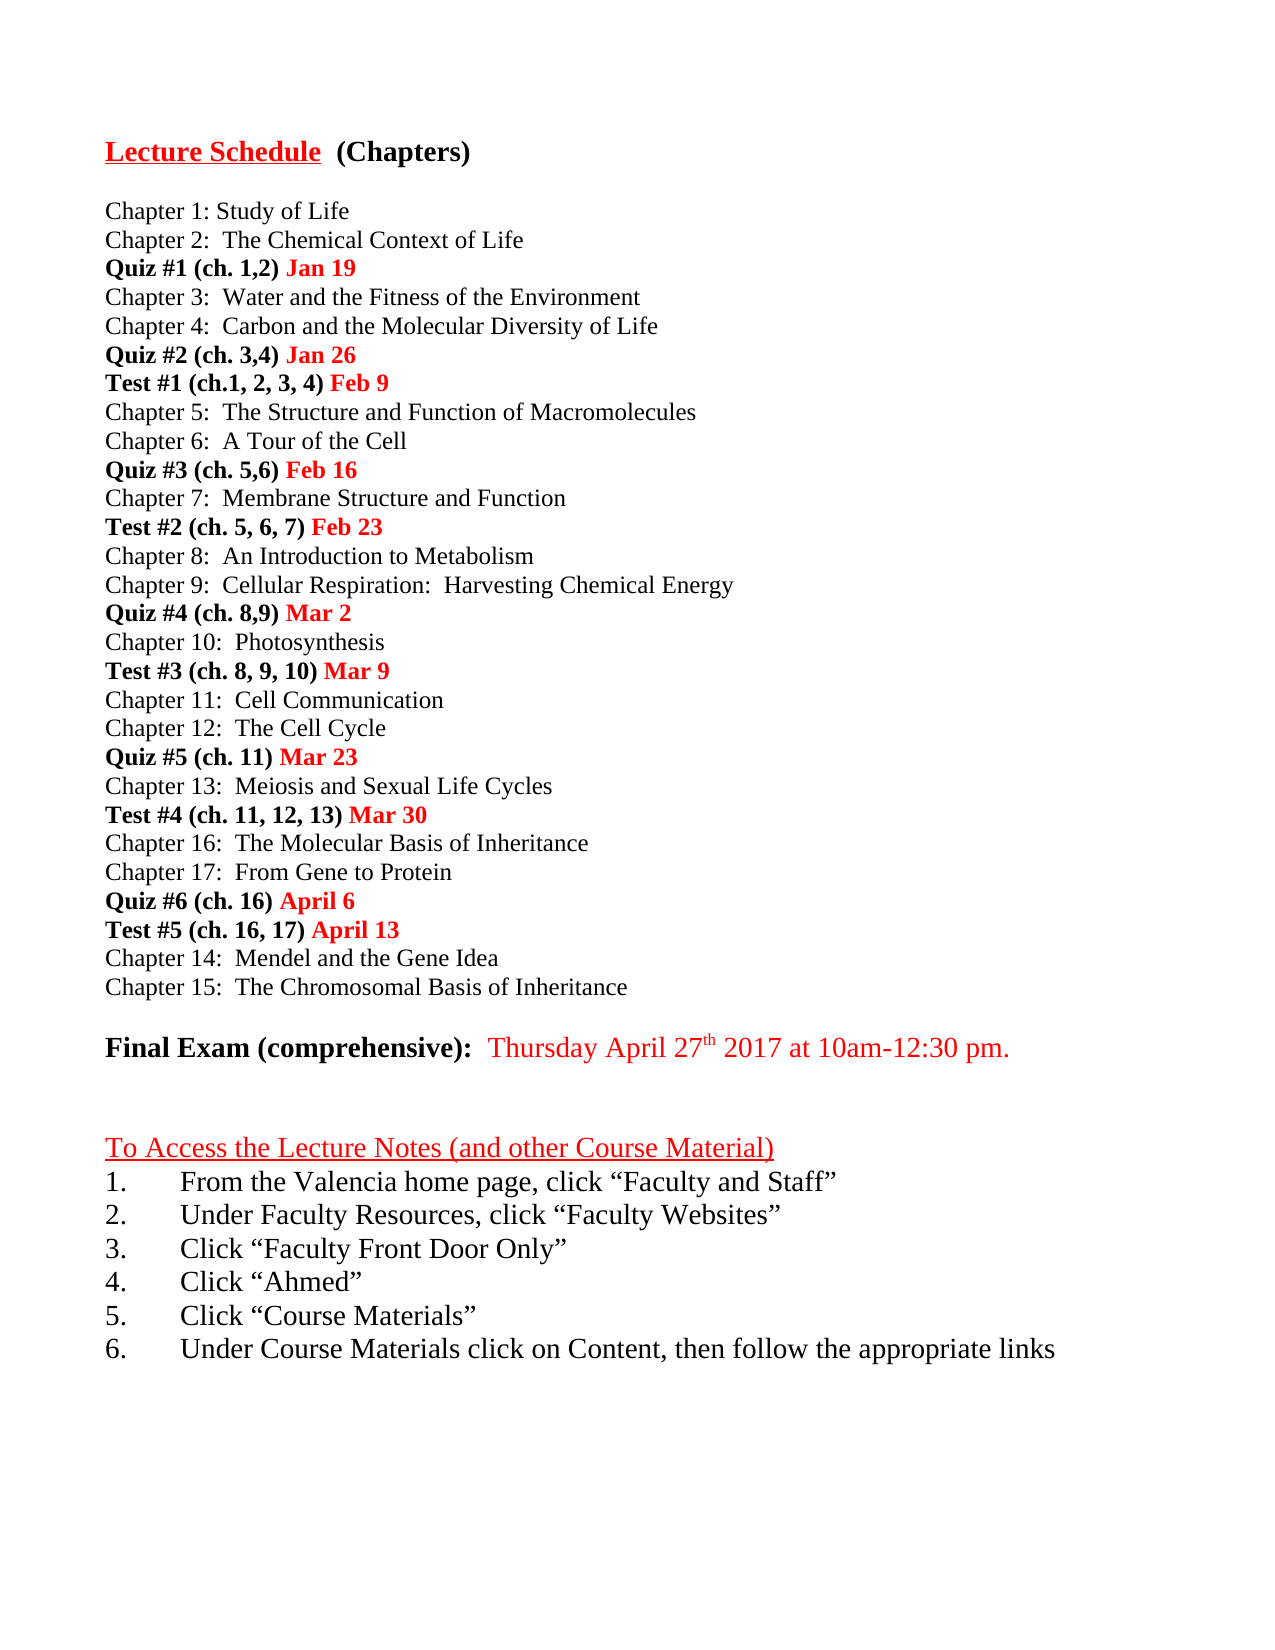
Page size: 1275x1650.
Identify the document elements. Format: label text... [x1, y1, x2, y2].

text Chapter 13: Meiosis and Sexual Life Cycles [105, 771, 1170, 800]
text Chapter 8: An Introduction to Metabolism [105, 541, 1170, 570]
text 5. Click “Course Materials” [105, 1298, 1170, 1332]
text Chapter 16: The Molecular Basis of Inheritance [105, 828, 1170, 857]
text Chapter 1: Study of Life [105, 196, 1170, 225]
text Chapter 11: Cell Communication [105, 685, 1170, 713]
text Test #1 (ch.1, 2, 3, 4) Feb 9 [105, 368, 1170, 397]
text 2. Under Faculty Resources, click “Faculty Websites” [105, 1197, 1170, 1231]
text 3. Click “Faculty Front Door Only” [105, 1231, 1170, 1264]
text Quiz #4 (ch. 8,9) Mar 2 [105, 598, 1170, 627]
text Quiz #5 (ch. 11) Mar 23 [105, 742, 1170, 771]
text Final Exam (comprehensive): Thursday April 27th 2017 at 10am-12:30 pm. [105, 1030, 1170, 1063]
text Chapter 7: Membrane Structure and Function [105, 483, 1170, 512]
text Chapter 3: Water and the Fitness of the Environment [105, 282, 1170, 311]
text Test #4 (ch. 11, 12, 13) Mar 30 [105, 800, 1170, 828]
text Quiz #3 (ch. 5,6) Feb 16 [105, 455, 1170, 483]
text Chapter 9: Cellular Respiration: Harvesting Chemical Energy [105, 570, 1170, 598]
text 1. From the Valencia home page, click “Faculty and Staff” [105, 1164, 1170, 1197]
text Chapter 4: Carbon and the Molecular Diversity of Life [105, 311, 1170, 340]
text Test #5 (ch. 16, 17) April 13 [105, 915, 1170, 943]
text Quiz #6 (ch. 16) April 6 [105, 886, 1170, 915]
text Chapter 15: The Chromosomal Basis of Inheritance [105, 972, 1170, 1001]
text Chapter 10: Photosynthesis [105, 627, 1170, 656]
text To Access the Lecture Notes (and other Course Material) [105, 1130, 1170, 1164]
text Quiz #2 (ch. 3,4) Jan 26 [105, 340, 1170, 368]
text Chapter 12: The Cell Cycle [105, 713, 1170, 742]
text Chapter 5: The Structure and Function of Macromolecules [105, 397, 1170, 426]
text Test #2 (ch. 5, 6, 7) Feb 23 [105, 512, 1170, 541]
text Chapter 14: Mendel and the Gene Idea [105, 943, 1170, 972]
text Lecture Schedule (Chapters) [105, 134, 1170, 167]
text 4. Click “Ahmed” [105, 1264, 1170, 1298]
text Chapter 2: The Chemical Context of Life [105, 225, 1170, 253]
text 6. Under Course Materials click on Content, then follow the appropriate links [105, 1332, 1170, 1365]
text Chapter 6: A Tour of the Cell [105, 426, 1170, 455]
text Test #3 (ch. 8, 9, 10) Mar 9 [105, 656, 1170, 685]
text Chapter 17: From Gene to Protein [105, 857, 1170, 886]
text Quiz #1 (ch. 1,2) Jan 19 [105, 253, 1170, 282]
